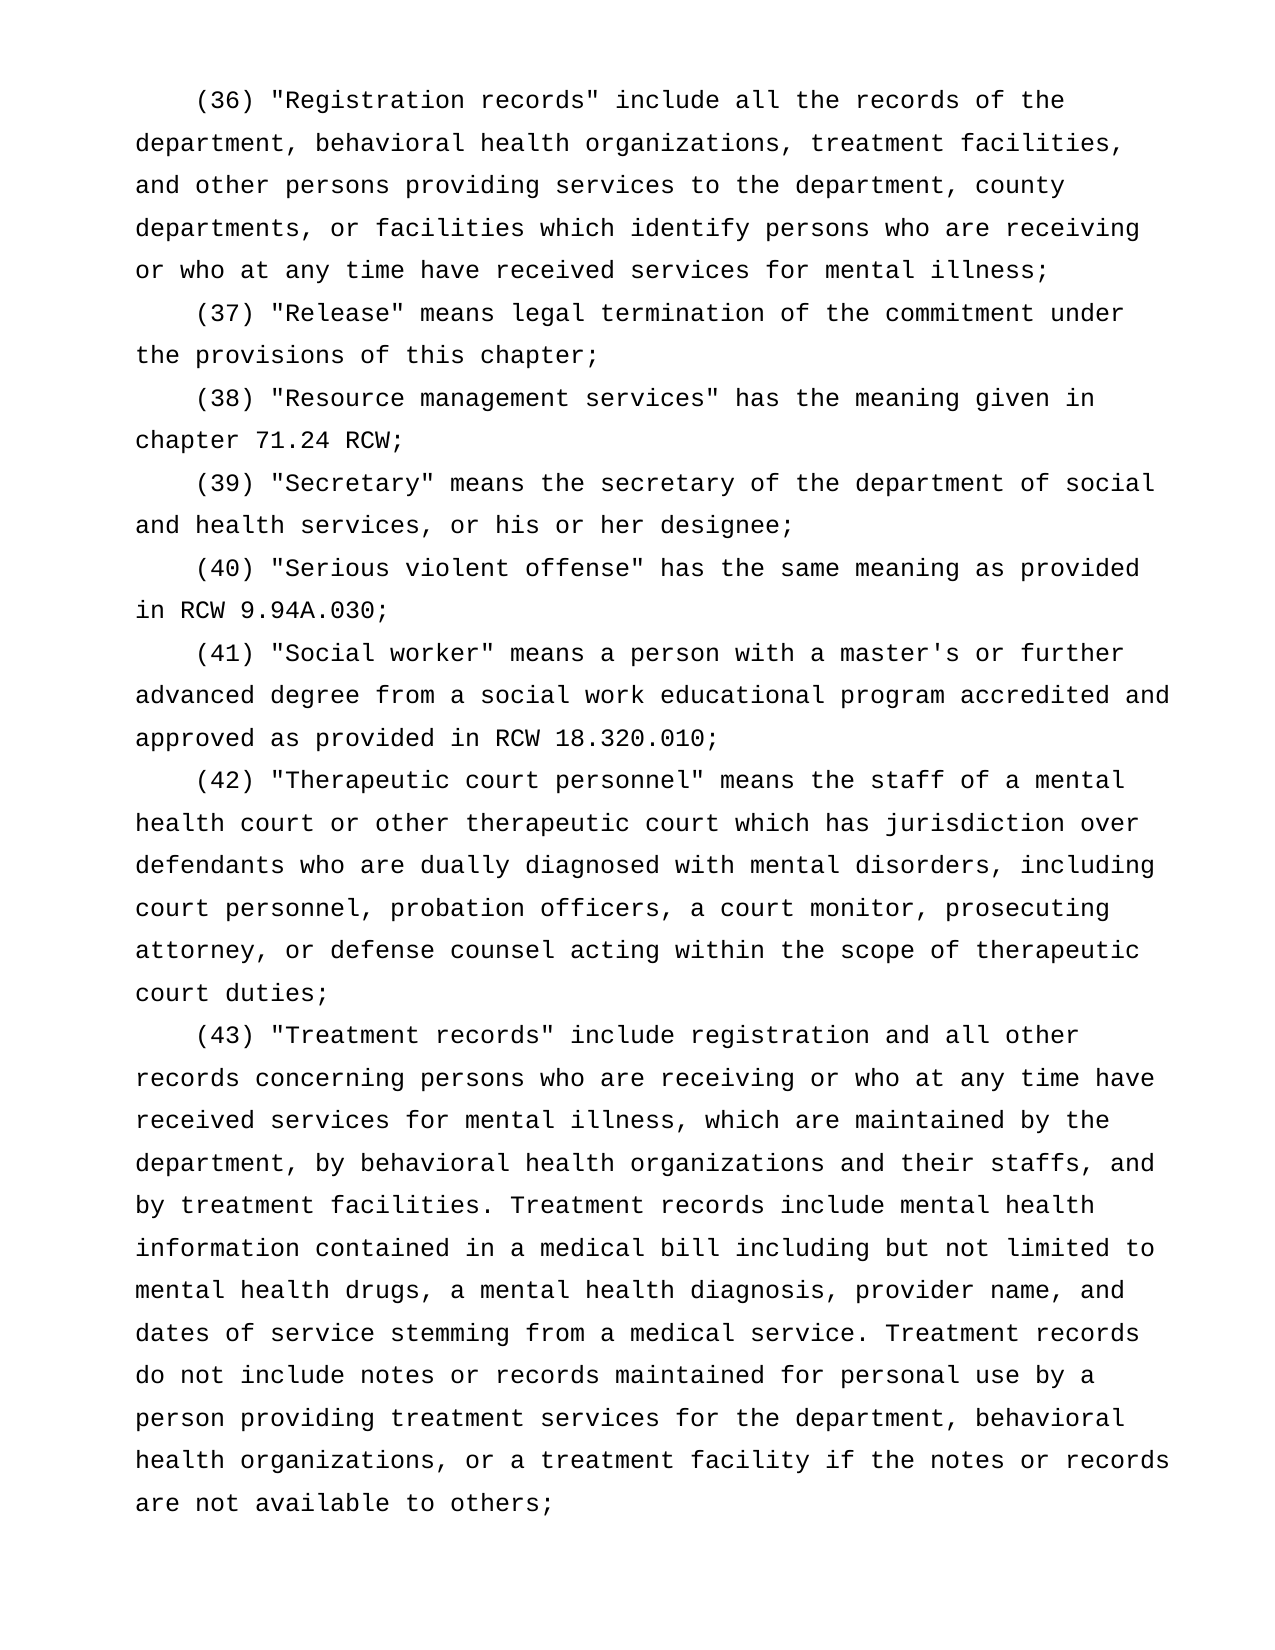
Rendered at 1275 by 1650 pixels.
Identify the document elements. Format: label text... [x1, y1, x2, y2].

text (37) "Release" means legal termination of the commitment under the provisions of this chapter; [135, 287, 1170, 372]
text (43) "Treatment records" include registration and all other records concerning persons who are receiving or who at any time have received services for mental illness, which are maintained by the department, by behavioral health organizations and their staffs, and by treatment facilities. Treatment records include mental health information contained in a medical bill including but not limited to mental health drugs, a mental health diagnosis, provider name, and dates of service stemming from a medical service. Treatment records do not include notes or records maintained for personal use by a person providing treatment services for the department, behavioral health organizations, or a treatment facility if the notes or records are not available to others; [135, 1010, 1170, 1520]
text (42) "Therapeutic court personnel" means the staff of a mental health court or other therapeutic court which has jurisdiction over defendants who are dually diagnosed with mental disorders, including court personnel, probation officers, a court monitor, prosecuting attorney, or defense counsel acting within the scope of therapeutic court duties; [135, 755, 1170, 1010]
text (38) "Resource management services" has the meaning given in chapter 71.24 RCW; [135, 372, 1170, 457]
text (41) "Social worker" means a person with a master's or further advanced degree from a social work educational program accredited and approved as provided in RCW 18.320.010; [135, 627, 1170, 755]
text (40) "Serious violent offense" has the same meaning as provided in RCW 9.94A.030; [135, 542, 1170, 627]
text (39) "Secretary" means the secretary of the department of social and health services, or his or her designee; [135, 457, 1170, 542]
text (36) "Registration records" include all the records of the department, behavioral health organizations, treatment facilities, and other persons providing services to the department, county departments, or facilities which identify persons who are receiving or who at any time have received services for mental illness; [135, 75, 1170, 287]
